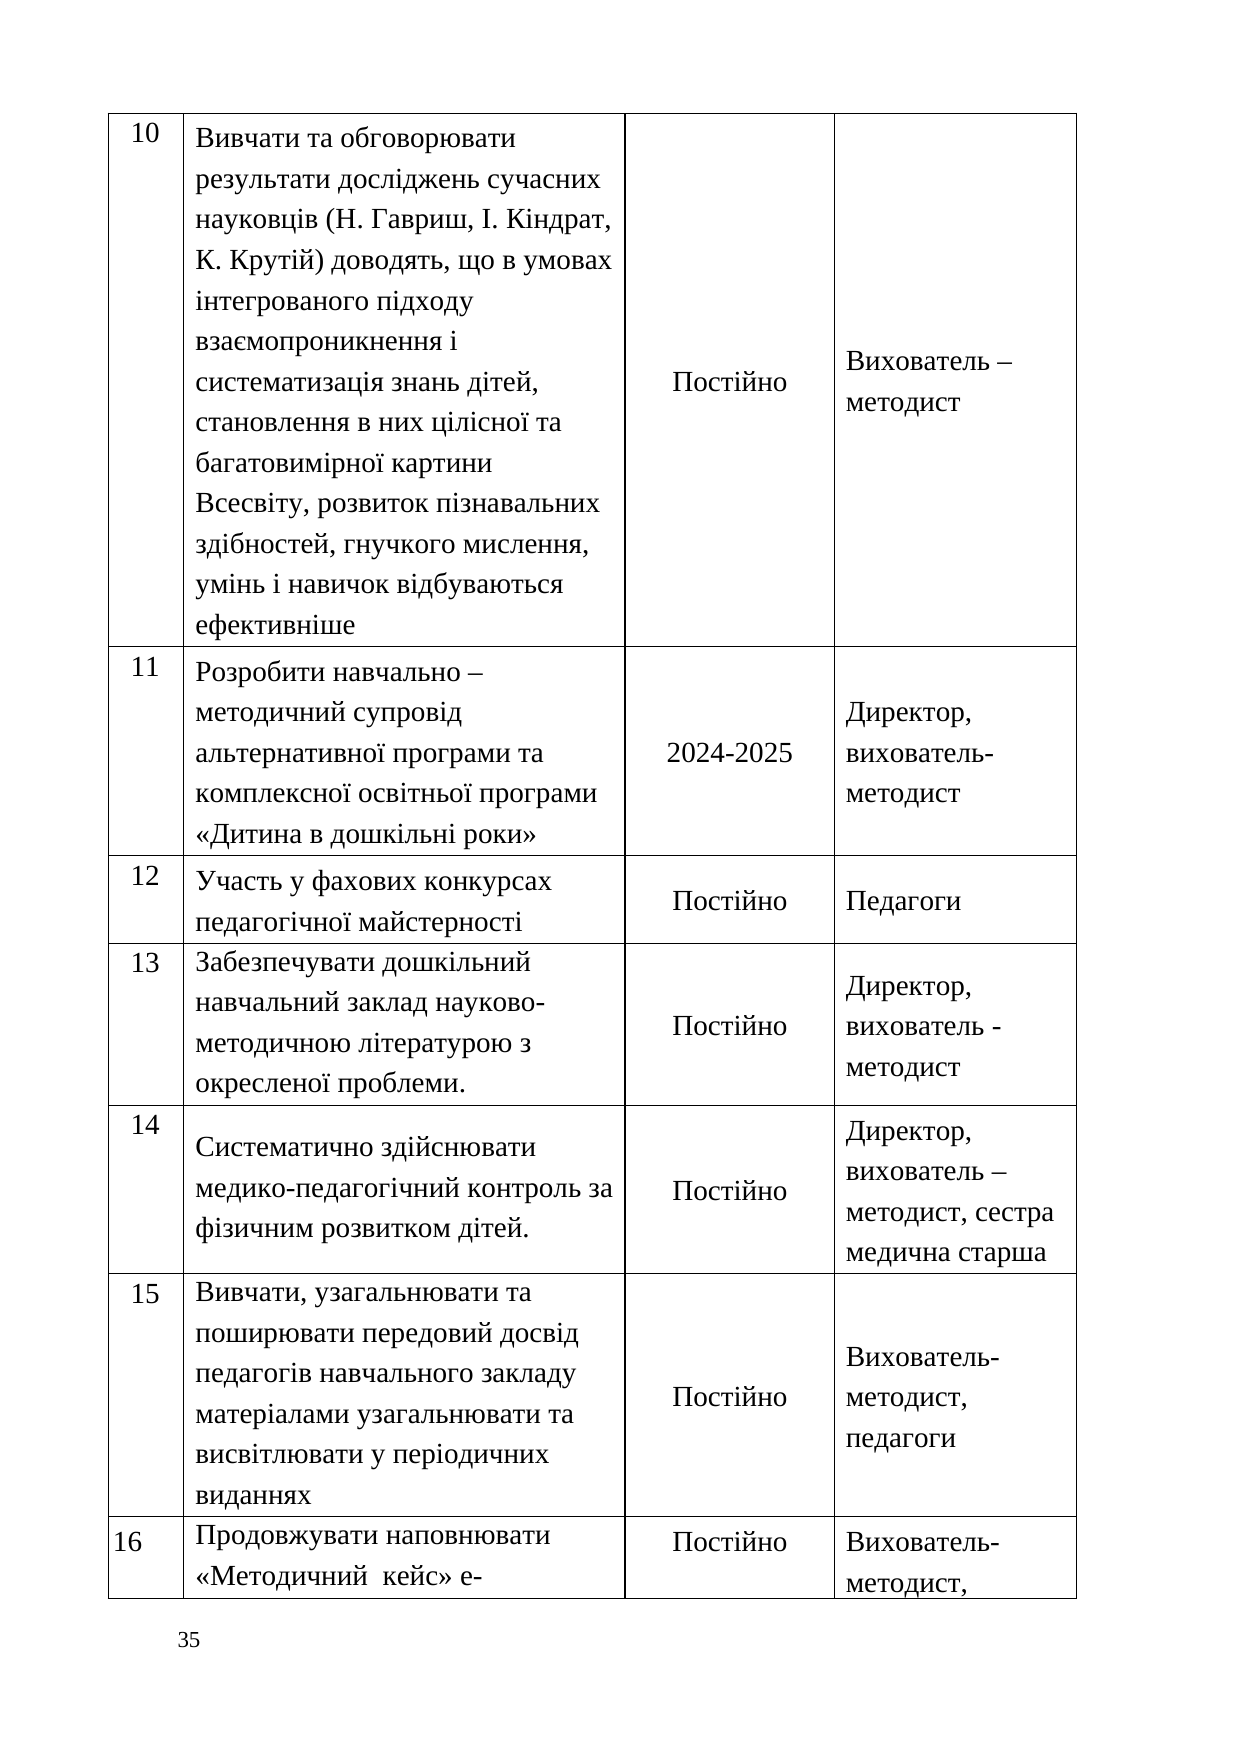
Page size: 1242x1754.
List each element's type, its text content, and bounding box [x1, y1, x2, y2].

table_cell Вихователь – методист [835, 114, 1076, 646]
table_cell Постійно [626, 1106, 834, 1273]
table_cell Вивчати та обговорювати результати досліджень сучасних науковців (Н. Гавриш, І. Кіндрат, К. Крутій) доводять, що в умовах інтегрованого підходу взаємопроникнення і систематизація знань дітей, становлення в них цілісної та багатовимірної картини Всесвіту, розвиток пізнавальних здібностей, гнучкого мислення, умінь і навичок відбуваються ефективніше [184, 114, 624, 646]
table_cell Директор, вихователь - методист [835, 944, 1076, 1104]
table_cell Директор, вихователь-методист [835, 647, 1076, 855]
table_cell 2024-2025 [626, 647, 834, 855]
table_cell Педагоги [835, 856, 1076, 943]
table_cell Вихователь-методист, педагоги [835, 1274, 1076, 1516]
table_cell 12 [109, 856, 183, 943]
table_cell Постійно [626, 944, 834, 1104]
table_cell Участь у фахових конкурсах педагогічної майстерності [184, 856, 624, 943]
table_cell Директор, вихователь – методист, сестра медична старша [835, 1106, 1076, 1273]
table_cell 13 [109, 944, 183, 1104]
table_cell Постійно [626, 856, 834, 943]
table_cell Постійно [626, 114, 834, 646]
table_cell Систематично здійснювати медико-педагогічний контроль за фізичним розвитком дітей. [184, 1106, 624, 1273]
table_cell 15 [109, 1274, 183, 1516]
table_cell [184, 1517, 624, 1598]
table_cell 14 [109, 1106, 183, 1273]
table_cell Постійно [626, 1274, 834, 1516]
table_cell Забезпечувати дошкільний навчальний заклад науково-методичною літературою з окресленої проблеми. [184, 944, 624, 1104]
table_cell 16 [109, 1517, 183, 1598]
table_cell Вивчати, узагальнювати та поширювати передовий досвід педагогів навчального закладу матеріалами узагальнювати та висвітлювати у періодичних виданнях [184, 1274, 624, 1516]
table_cell Постійно [626, 1517, 834, 1598]
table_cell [835, 1517, 1076, 1598]
table_cell 10 [109, 114, 183, 646]
table_cell Розробити навчально – методичний супровід альтернативної програми та комплексної освітньої програми «Дитина в дошкільні роки» [184, 647, 624, 855]
table_cell 11 [109, 647, 183, 855]
